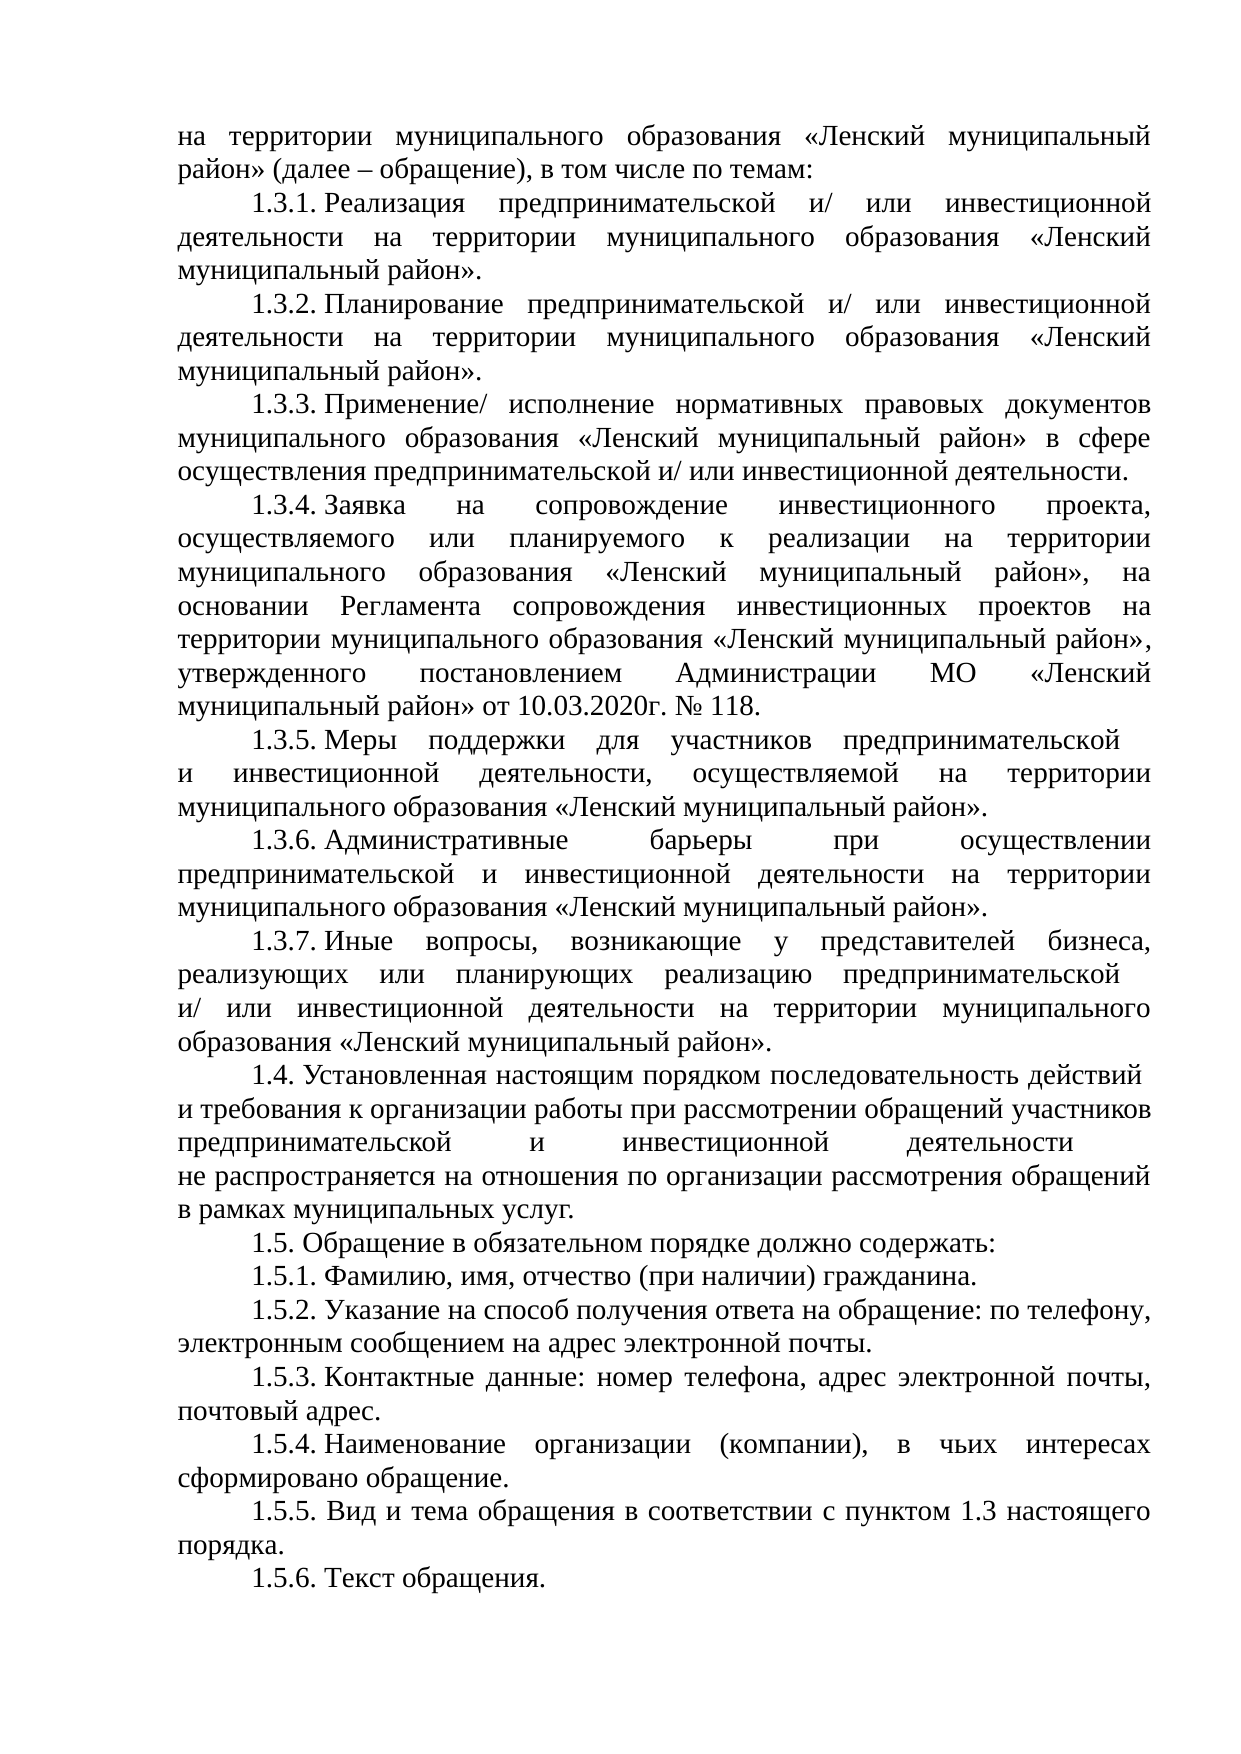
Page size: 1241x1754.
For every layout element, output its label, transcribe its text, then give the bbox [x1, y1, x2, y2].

text 1.3.5. Меры поддержки для участников предпринимательской и инвестиционной деятельности, осуществляемой на территории муниципального образования «Ленский муниципальный район». [177, 722, 1152, 822]
text 1.3.1. Реализация предпринимательской и/ или инвестиционной деятельности на территории муниципального образования «Ленский муниципальный район». [177, 185, 1152, 286]
text 1.5.3. Контактные данные: номер телефона, адрес электронной почты, почтовый адрес. [177, 1359, 1152, 1426]
text 1.3.3. Применение/ исполнение нормативных правовых документов муниципального образования «Ленский муниципальный район» в сфере осуществления предпринимательской и/ или инвестиционной деятельности. [177, 386, 1152, 487]
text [177, 118, 1152, 185]
subtitle 1.4. Установленная настоящим порядком последовательность действий и требования к организации работы при рассмотрении обращений участников предпринимательской и инвестиционной деятельности не распространяется на отношения по организации рассмотрения обращений в рамках муниципальных услуг. [177, 1057, 1152, 1225]
text 1.5.4. Наименование организации (компании), в чьих интересах сформировано обращение. [177, 1426, 1152, 1493]
text 1.5.5. Вид и тема обращения в соответствии с пунктом 1.3 настоящего порядка. [177, 1493, 1152, 1560]
text 1.3.7. Иные вопросы, возникающие у представителей бизнеса, реализующих или планирующих реализацию предпринимательской и/ или инвестиционной деятельности на территории муниципального образования «Ленский муниципальный район». [177, 923, 1152, 1057]
text 1.5.6. Текст обращения. [177, 1560, 1152, 1594]
text 1.3.4. Заявка на сопровождение инвестиционного проекта, осуществляемого или планируемого к реализации на территории муниципального образования «Ленский муниципальный район», на основании Регламента сопровождения инвестиционных проектов на территории муниципального образования «Ленский муниципальный район», утвержденного постановлением Администрации МО «Ленский муниципальный район» от 10.03.2020г. № 118. [177, 487, 1152, 722]
text 1.3.6. Административные барьеры при осуществлении предпринимательской и инвестиционной деятельности на территории муниципального образования «Ленский муниципальный район». [177, 822, 1152, 923]
text 1.3.2. Планирование предпринимательской и/ или инвестиционной деятельности на территории муниципального образования «Ленский муниципальный район». [177, 286, 1152, 386]
text 1.5.2. Указание на способ получения ответа на обращение: по телефону, электронным сообщением на адрес электронной почты. [177, 1292, 1152, 1359]
text 1.5.1. Фамилию, имя, отчество (при наличии) гражданина. [177, 1258, 1152, 1292]
text 1.5. Обращение в обязательном порядке должно содержать: [177, 1225, 1152, 1258]
